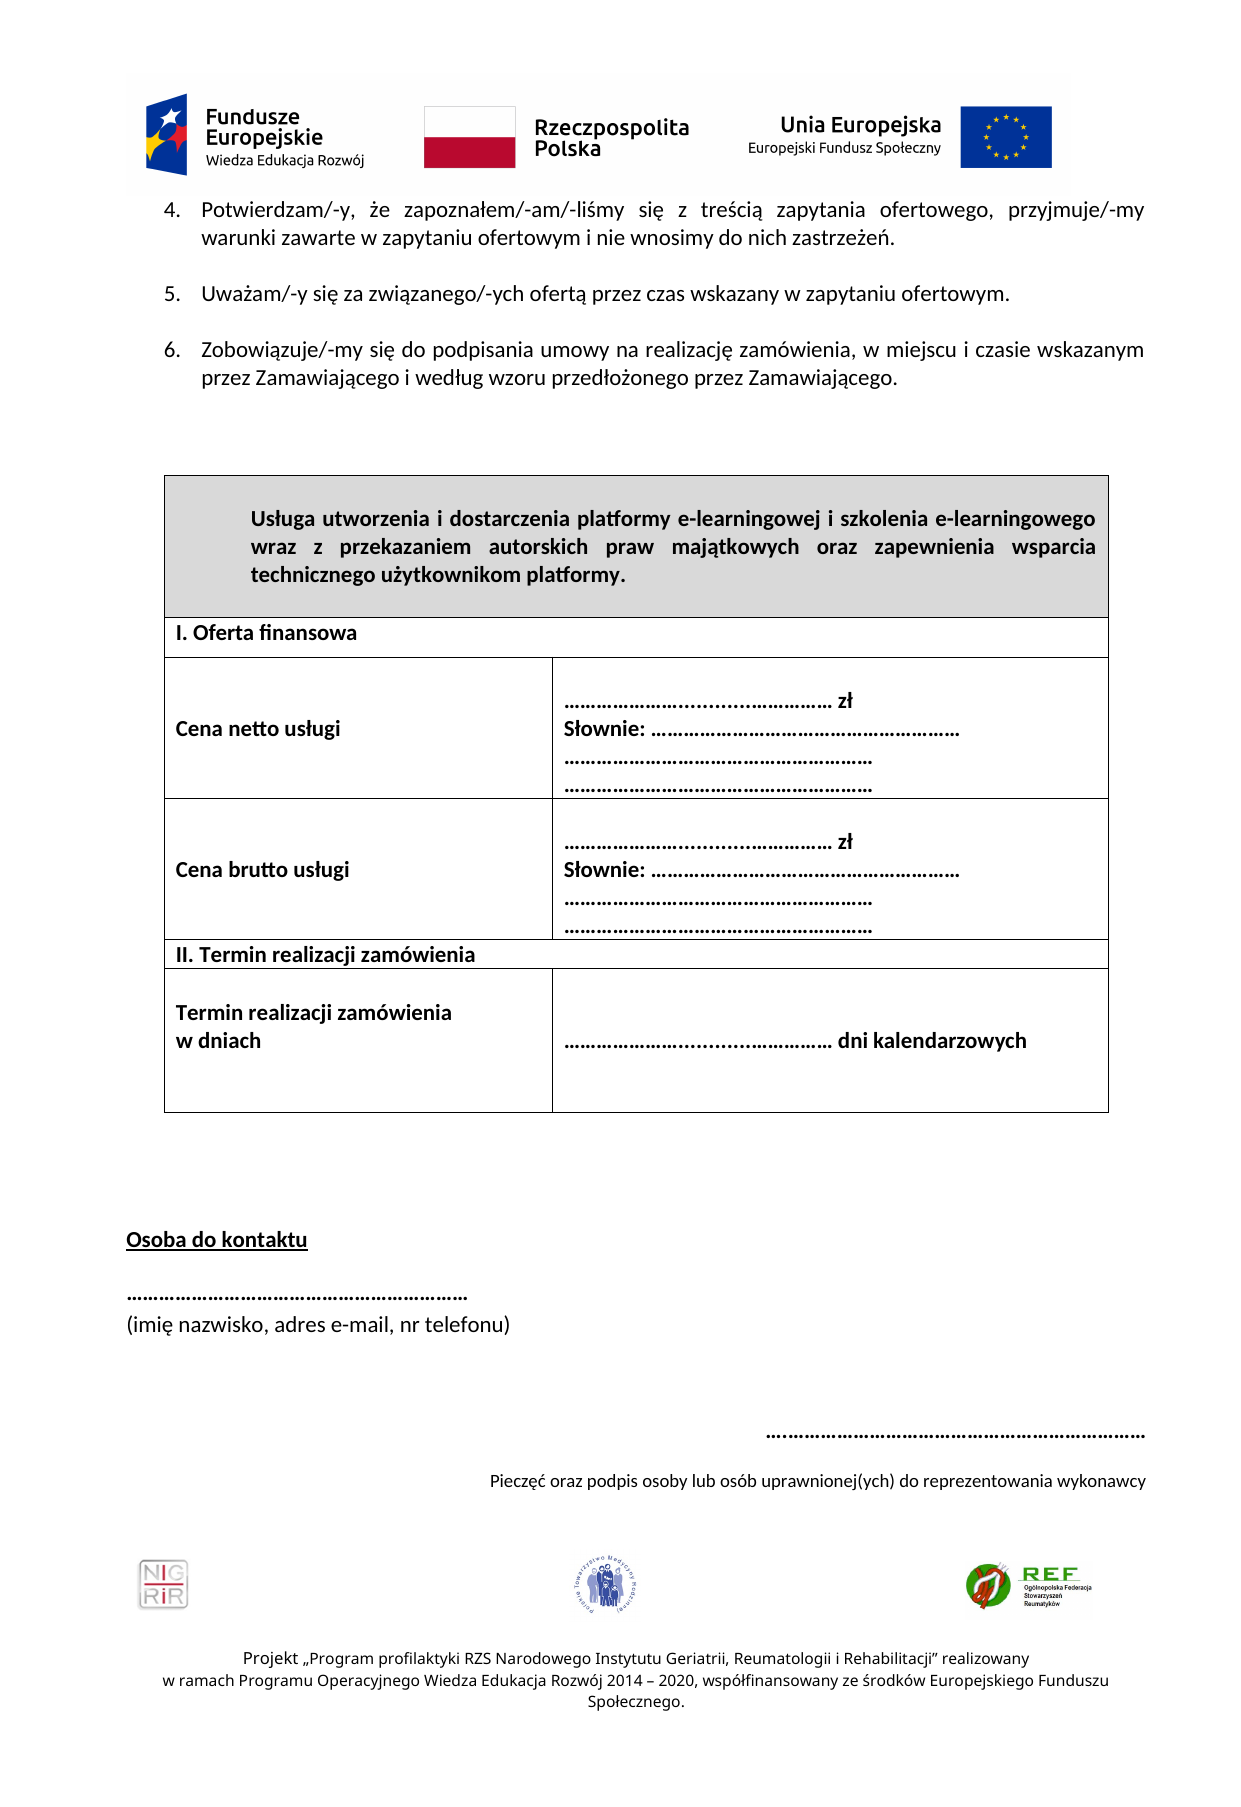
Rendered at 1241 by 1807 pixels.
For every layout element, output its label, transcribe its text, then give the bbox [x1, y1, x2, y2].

picture [126, 73, 1072, 196]
table_cell Termin realizacji zamówienia w dniach [165, 969, 552, 1112]
table_cell …………………............…………… zł Słownie: ………………………………………………… ………………………………………………… ………………………………………………… [553, 799, 1108, 939]
list Uważam/-y się za związanego/-ych ofertą przez czas wskazany w zapytaniu ofertowym. [163, 279, 1146, 307]
table_header Usługa utworzenia i dostarczenia platformy e-learningowej i szkolenia e-learningowego wraz z przekazaniem autorskich praw majątkowych oraz zapewnienia wsparcia technicznego użytkownikom platformy. [165, 476, 1108, 617]
table_cell I. Oferta finansowa [165, 618, 1108, 657]
text ….………………………………………………………… [126, 1416, 1146, 1444]
table_cell II. Termin realizacji zamówienia [165, 940, 1108, 968]
text Osoba do kontaktu [126, 1225, 1146, 1253]
picture [568, 1549, 642, 1622]
table_cell …………………............…………… zł Słownie: ………………………………………………… ………………………………………………… ………………………………………………… [553, 658, 1108, 798]
text ……………………………………………………… [126, 1278, 1146, 1306]
table_cell Cena netto usługi [165, 658, 552, 798]
picture [126, 1547, 200, 1622]
table_cell …………………............…………… dni kalendarzowych [553, 969, 1108, 1112]
list Zobowiązuje/-my się do podpisania umowy na realizację zamówienia, w miejscu i czasie wskazanym przez Zamawiającego i według wzoru przedłożonego przez Zamawiającego. [163, 335, 1146, 391]
text Pieczęć oraz podpis osoby lub osób uprawnionej(ych) do reprezentowania wykonawcy [126, 1469, 1146, 1492]
picture [964, 1561, 1094, 1620]
list Potwierdzam/-y, że zapoznałem/-am/-liśmy się z treścią zapytania ofertowego, przyjmuje/-my warunki zawarte w zapytaniu ofertowym i nie wnosimy do nich zastrzeżeń. [163, 195, 1146, 251]
text (imię nazwisko, adres e-mail, nr telefonu) [126, 1310, 1146, 1338]
table_cell Cena brutto usługi [165, 799, 552, 939]
